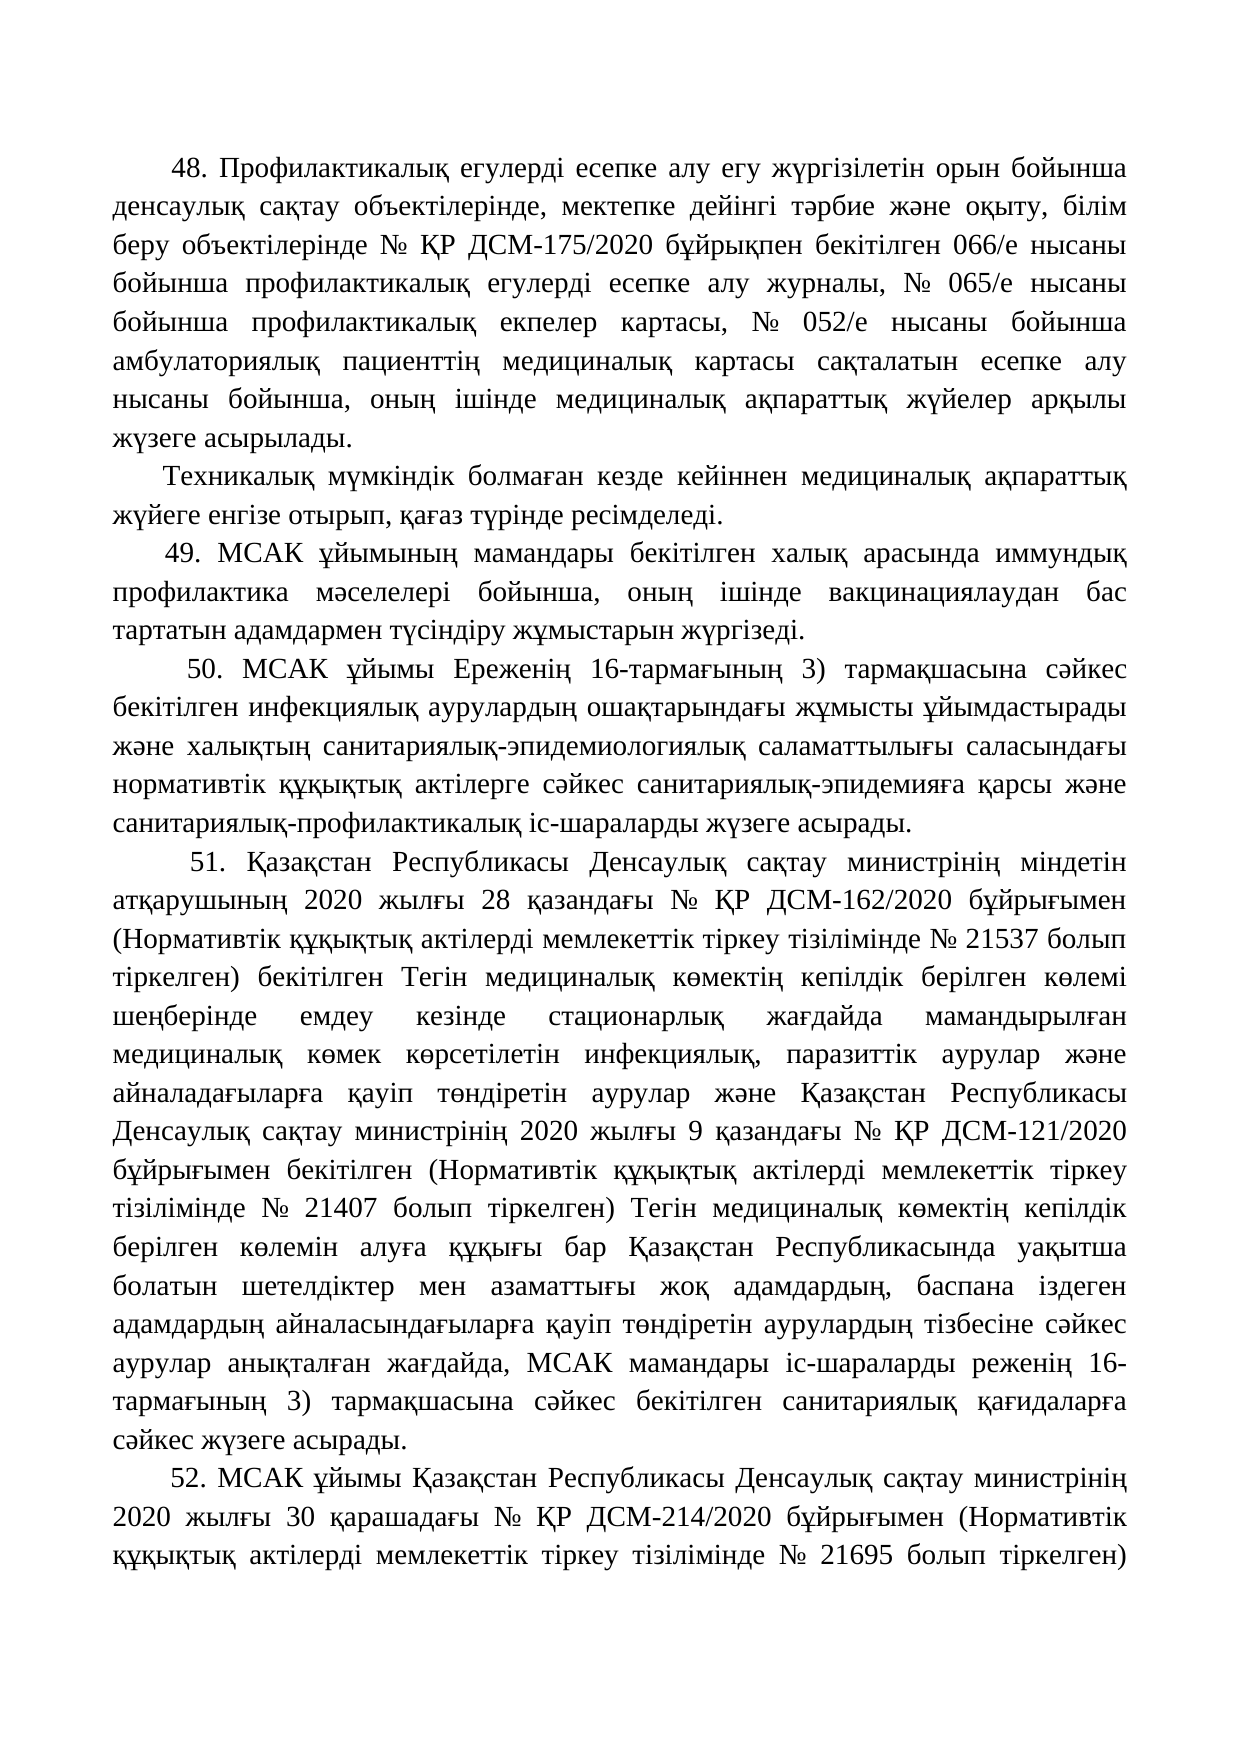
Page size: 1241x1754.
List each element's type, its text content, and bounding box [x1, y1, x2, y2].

text 51. Қазақстан Республикасы Денсаулық сақтау министрінің міндетін атқарушының 2020 жылғы 28 қазандағы № ҚР ДСМ-162/2020 бұйрығымен (Нормативтік құқықтық актілерді мемлекеттік тіркеу тізілімінде № 21537 болып тіркелген) бекітілген Тегін медициналық көмектің кепілдік берілген көлемі шеңберінде емдеу кезінде стационарлық жағдайда мамандырылған медициналық көмек көрсетілетін инфекциялық, паразиттік аурулар және айналадағыларға қауіп төндіретін аурулар және Қазақстан Республикасы Денсаулық сақтау министрінің 2020 жылғы 9 қазандағы № ҚР ДСМ-121/2020 бұйрығымен бекітілген (Нормативтік құқықтық актілерді мемлекеттік тіркеу тізілімінде № 21407 болып тіркелген) Тегін медициналық көмектің кепілдік берілген көлемін алуға құқығы бар Қазақстан Республикасында уақытша болатын шетелдіктер мен азаматтығы жоқ адамдардың, баспана іздеген адамдардың айналасындағыларға қауіп төндіретін аурулардың тізбесіне сәйкес аурулар анықталған жағдайда, МСАК мамандары іс-шараларды реженің 16-тармағының 3) тармақшасына сәйкес бекітілген санитариялық қағидаларға сәйкес жүзеге асырады. [112, 844, 1128, 1455]
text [112, 1460, 1128, 1571]
text Техникалық мүмкіндік болмаған кезде кейіннен медициналық ақпараттық жүйеге енгізе отырып, қағаз түрінде ресімделеді. [112, 458, 1128, 530]
text 48. Профилактикалық егулерді есепке алу егу жүргізілетін орын бойынша денсаулық сақтау объектілерінде, мектепке дейінгі тәрбие және оқыту, білім беру объектілерінде № ҚР ДСМ-175/2020 бұйрықпен бекітілген 066/е нысаны бойынша профилактикалық егулерді есепке алу журналы, № 065/е нысаны бойынша профилактикалық екпелер картасы, № 052/е нысаны бойынша амбулаториялық пациенттің медициналық картасы сақталатын есепке алу нысаны бойынша, оның ішінде медициналық ақпараттық жүйелер арқылы жүзеге асырылады. [112, 150, 1128, 453]
text 50. МСАК ұйымы Ереженің 16-тармағының 3) тармақшасына сәйкес бекітілген инфекциялық аурулардың ошақтарындағы жұмысты ұйымдастырады және халықтың санитариялық-эпидемиологиялық саламаттылығы саласындағы нормативтік құқықтық актілерге сәйкес санитариялық-эпидемияға қарсы және санитариялық-профилактикалық іс-шараларды жүзеге асырады. [112, 651, 1128, 839]
text 49. МСАК ұйымының мамандары бекітілген халық арасында иммундық профилактика мәселелері бойынша, оның ішінде вакцинациялаудан бас тартатын адамдармен түсіндіру жұмыстарын жүргізеді. [112, 535, 1128, 646]
